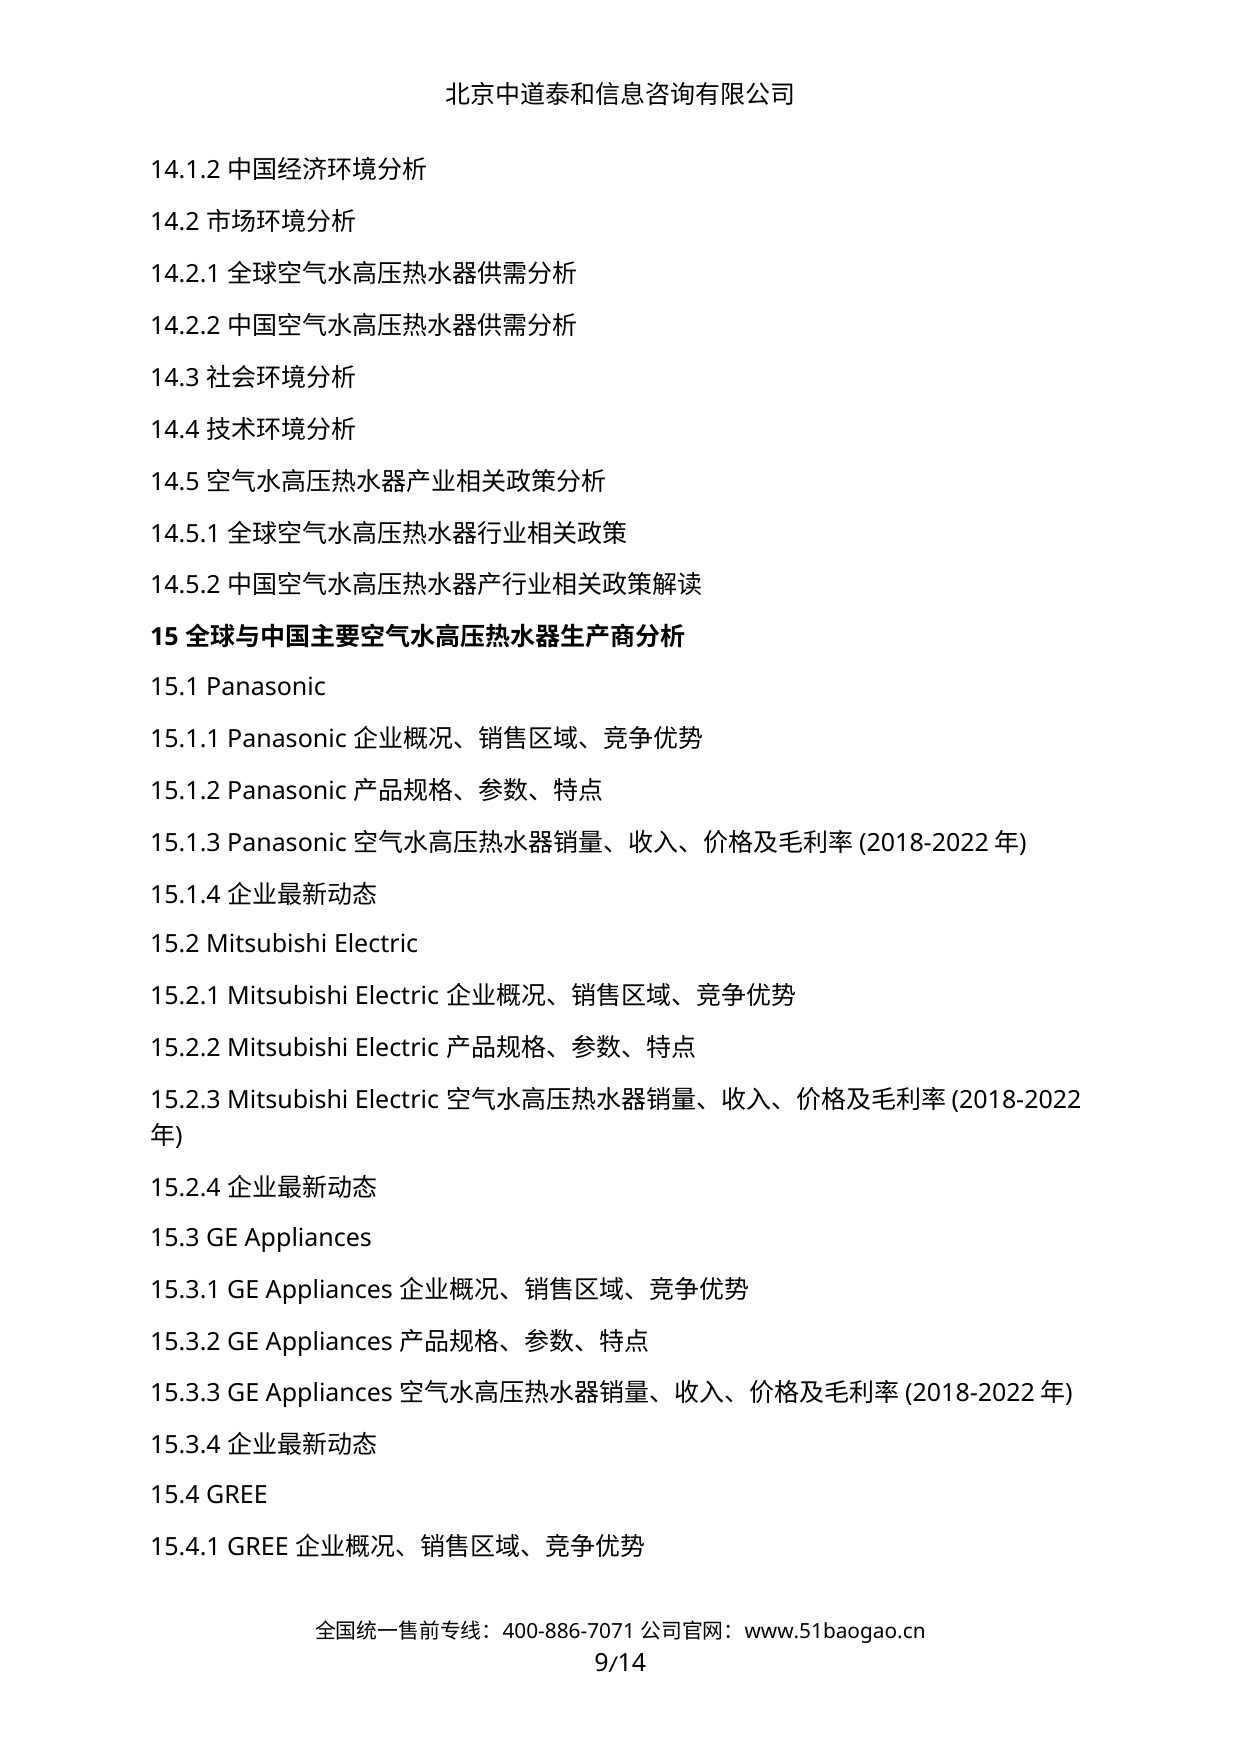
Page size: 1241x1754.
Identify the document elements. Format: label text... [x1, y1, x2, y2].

text 14.5.1 全球空气水高压热水器行业相关政策 [150, 513, 1090, 549]
text 14.2.2 中国空气水高压热水器供需分析 [150, 306, 1090, 342]
text 14.2.1 全球空气水高压热水器供需分析 [150, 254, 1090, 290]
text 15.3.3 GE Appliances 空气水高压热水器销量、收入、价格及毛利率 (2018-2022年) [150, 1373, 1090, 1409]
text 15.2.4 企业最新动态 [150, 1167, 1090, 1204]
text 14.4 技术环境分析 [150, 409, 1090, 446]
text 15.1 Panasonic [150, 669, 1090, 703]
text 15.3 GE Appliances [150, 1219, 1090, 1253]
text 15.1.2 Panasonic 产品规格、参数、特点 [150, 770, 1090, 807]
text 15.2.2 Mitsubishi Electric 产品规格、参数、特点 [150, 1027, 1090, 1064]
text 15.1.4 企业最新动态 [150, 874, 1090, 910]
text 15.3.1 GE Appliances 企业概况、销售区域、竞争优势 [150, 1269, 1090, 1305]
text 15 全球与中国主要空气水高压热水器生产商分析 [150, 617, 1090, 653]
text 15.2 Mitsubishi Electric [150, 926, 1090, 960]
text 14.1.2 中国经济环境分析 [150, 150, 1090, 186]
text 14.5 空气水高压热水器产业相关政策分析 [150, 461, 1090, 497]
text 14.2 市场环境分析 [150, 202, 1090, 238]
text 15.4 GREE [150, 1477, 1090, 1511]
text 15.1.3 Panasonic 空气水高压热水器销量、收入、价格及毛利率 (2018-2022年) [150, 822, 1090, 858]
text 14.3 社会环境分析 [150, 357, 1090, 394]
text 15.2.1 Mitsubishi Electric 企业概况、销售区域、竞争优势 [150, 976, 1090, 1012]
text 15.2.3 Mitsubishi Electric 空气水高压热水器销量、收入、价格及毛利率 (2018-2022年) [150, 1079, 1090, 1152]
text 15.3.4 企业最新动态 [150, 1425, 1090, 1461]
text 15.3.2 GE Appliances 产品规格、参数、特点 [150, 1321, 1090, 1357]
text 14.5.2 中国空气水高压热水器产行业相关政策解读 [150, 565, 1090, 601]
text 15.1.1 Panasonic 企业概况、销售区域、竞争优势 [150, 718, 1090, 755]
text 15.4.1 GREE 企业概况、销售区域、竞争优势 [150, 1526, 1090, 1562]
